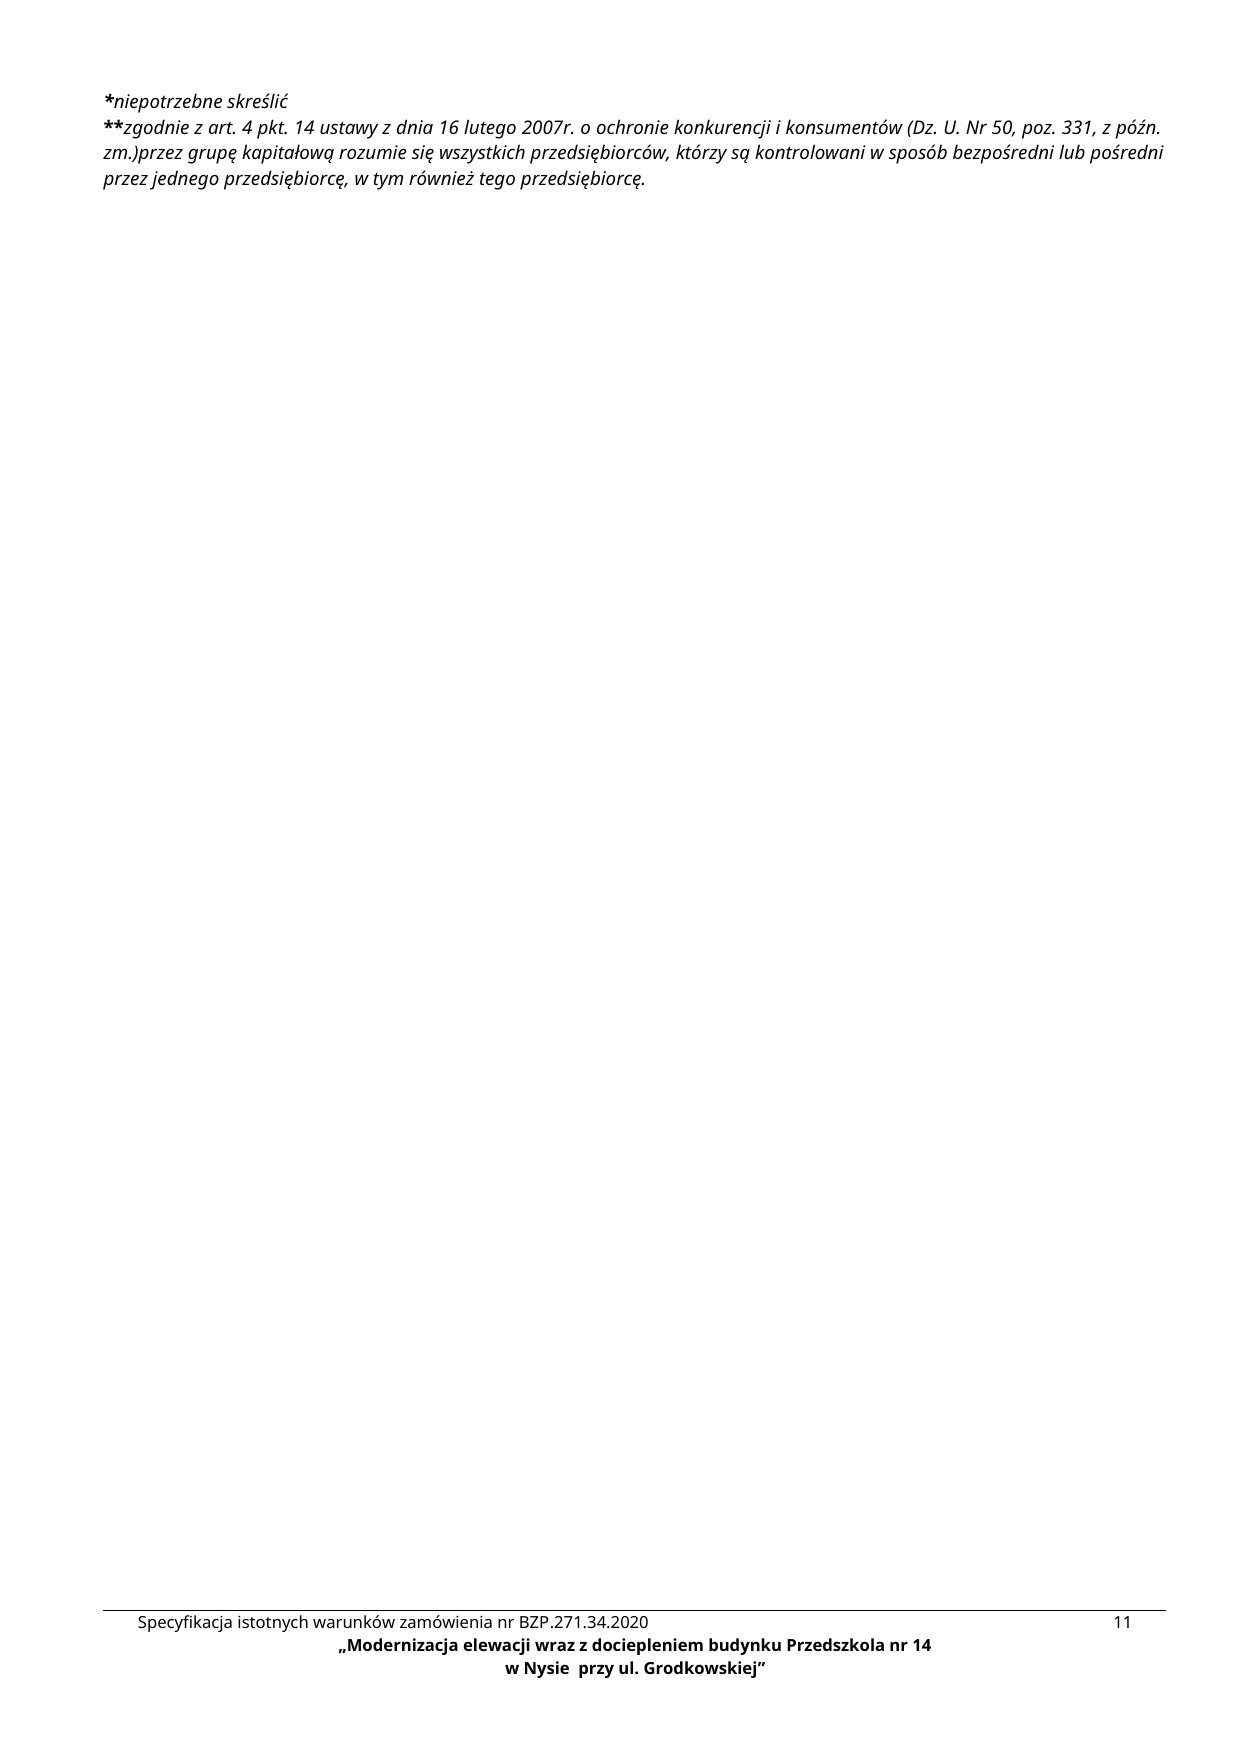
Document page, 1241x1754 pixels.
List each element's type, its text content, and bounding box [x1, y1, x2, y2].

text *niepotrzebne skreślić [103, 89, 1166, 114]
text **zgodnie z art. 4 pkt. 14 ustawy z dnia 16 lutego 2007r. o ochronie konkurencji i konsumentów (Dz. U. Nr 50, poz. 331, z późn. zm.)przez grupę kapitałową rozumie się wszystkich przedsiębiorców, którzy są kontrolowani w sposób bezpośredni lub pośredni przez jednego przedsiębiorcę, w tym również tego przedsiębiorcę. [103, 114, 1166, 191]
